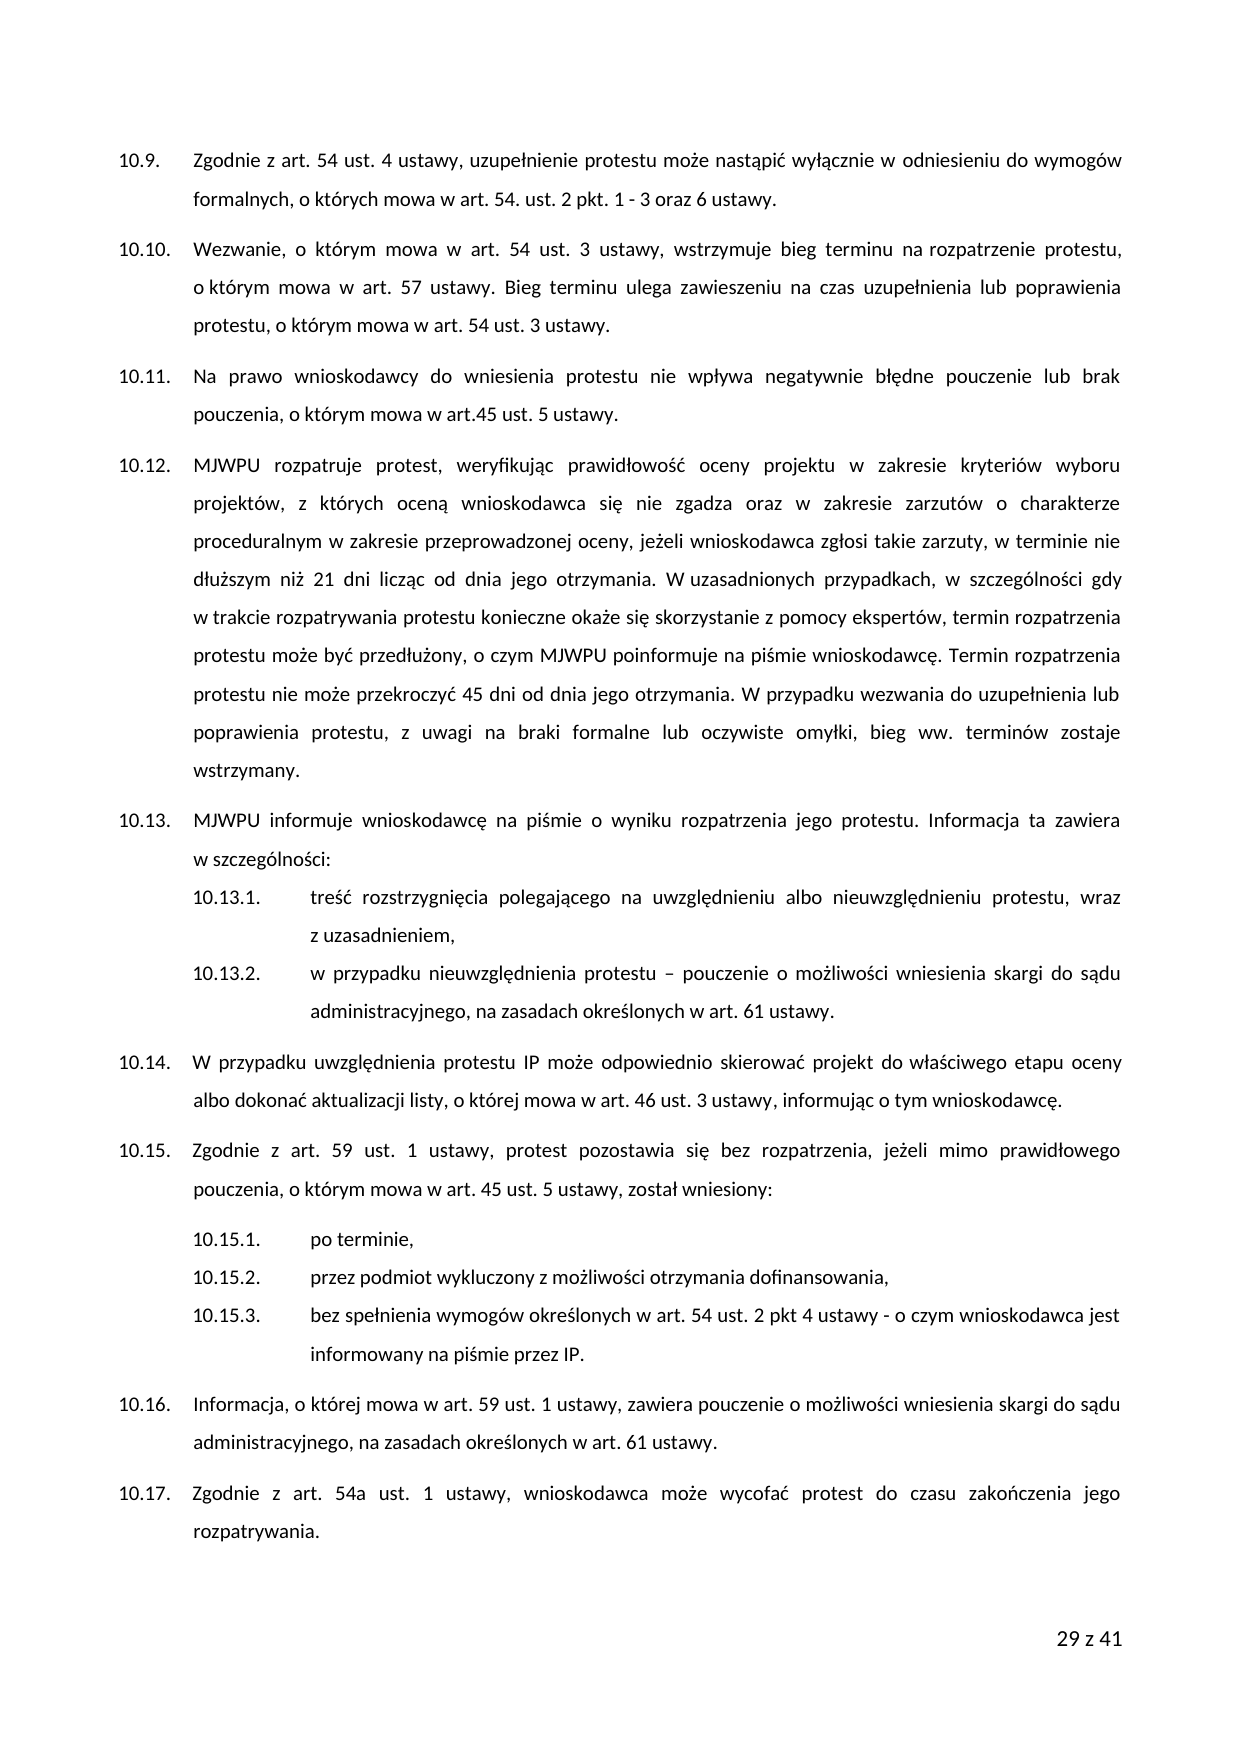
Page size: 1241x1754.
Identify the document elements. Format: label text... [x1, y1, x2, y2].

list MJWPU informuje wnioskodawcę na piśmie o wyniku rozpatrzenia jego protestu. Informacja ta zawiera w szczególności: [118, 808, 1122, 871]
list w przypadku nieuwzględnienia protestu – pouczenie o możliwości wniesienia skargi do sądu administracyjnego, na zasadach określonych w art. 61 ustawy. [192, 960, 1122, 1024]
list po terminie, [192, 1226, 1122, 1252]
list Wezwanie, o którym mowa w art. 54 ust. 3 ustawy, wstrzymuje bieg terminu na rozpatrzenie protestu, o którym mowa w art. 57 ustawy. Bieg terminu ulega zawieszeniu na czas uzupełnienia lub poprawienia protestu, o którym mowa w art. 54 ust. 3 ustawy. [118, 236, 1122, 338]
list bez spełnienia wymogów określonych w art. 54 ust. 2 pkt 4 ustawy - o czym wnioskodawca jest informowany na piśmie przez IP. [192, 1303, 1122, 1366]
list Na prawo wnioskodawcy do wniesienia protestu nie wpływa negatywnie błędne pouczenie lub brak pouczenia, o którym mowa w art.45 ust. 5 ustawy. [118, 363, 1122, 427]
list Informacja, o której mowa w art. 59 ust. 1 ustawy, zawiera pouczenie o możliwości wniesienia skargi do sądu administracyjnego, na zasadach określonych w art. 61 ustawy. [118, 1391, 1122, 1455]
list Zgodnie z art. 54 ust. 4 ustawy, uzupełnienie protestu może nastąpić wyłącznie w odniesieniu do wymogów formalnych, o których mowa w art. 54. ust. 2 pkt. 1 - 3 oraz 6 ustawy. [118, 148, 1122, 211]
list treść rozstrzygnięcia polegającego na uwzględnieniu albo nieuwzględnieniu protestu, wraz z uzasadnieniem, [192, 884, 1122, 947]
list Zgodnie z art. 54a ust. 1 ustawy, wnioskodawca może wycofać protest do czasu zakończenia jego rozpatrywania. [118, 1480, 1122, 1544]
list przez podmiot wykluczony z możliwości otrzymania dofinansowania, [192, 1264, 1122, 1290]
list W przypadku uwzględnienia protestu IP może odpowiednio skierować projekt do właściwego etapu oceny albo dokonać aktualizacji listy, o której mowa w art. 46 ust. 3 ustawy, informując o tym wnioskodawcę. [118, 1049, 1122, 1112]
list Zgodnie z art. 59 ust. 1 ustawy, protest pozostawia się bez rozpatrzenia, jeżeli mimo prawidłowego pouczenia, o którym mowa w art. 45 ust. 5 ustawy, został wniesiony: [118, 1138, 1122, 1201]
list MJWPU rozpatruje protest, weryfikując prawidłowość oceny projektu w zakresie kryteriów wyboru projektów, z których oceną wnioskodawca się nie zgadza oraz w zakresie zarzutów o charakterze proceduralnym w zakresie przeprowadzonej oceny, jeżeli wnioskodawca zgłosi takie zarzuty, w terminie nie dłuższym niż 21 dni licząc od dnia jego otrzymania. W uzasadnionych przypadkach, w szczególności gdy w trakcie rozpatrywania protestu konieczne okaże się skorzystanie z pomocy ekspertów, termin rozpatrzenia protestu może być przedłużony, o czym MJWPU poinformuje na piśmie wnioskodawcę. Termin rozpatrzenia protestu nie może przekroczyć 45 dni od dnia jego otrzymania. W przypadku wezwania do uzupełnienia lub poprawienia protestu, z uwagi na braki formalne lub oczywiste omyłki, bieg ww. terminów zostaje wstrzymany. [118, 452, 1122, 782]
